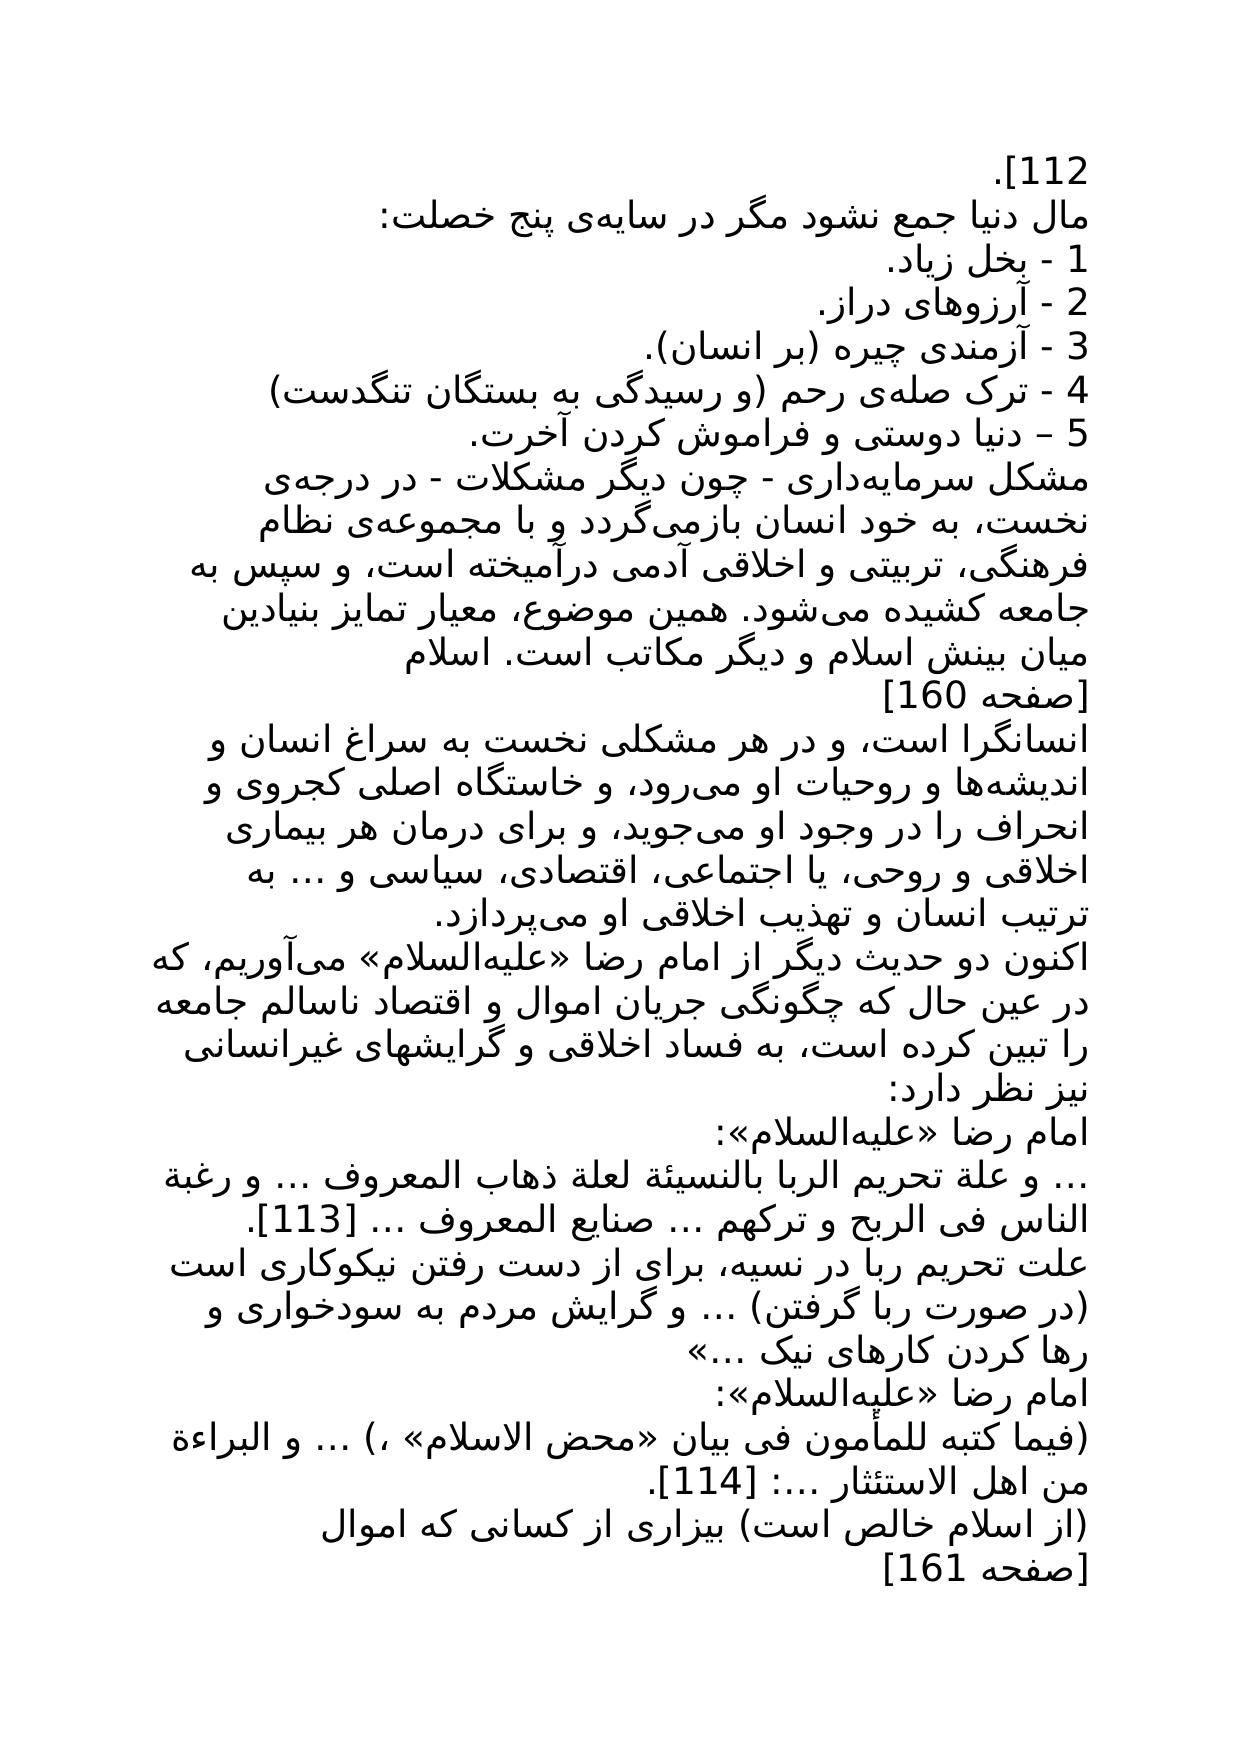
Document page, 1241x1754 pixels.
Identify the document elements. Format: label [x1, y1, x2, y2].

text [150, 150, 1090, 1590]
